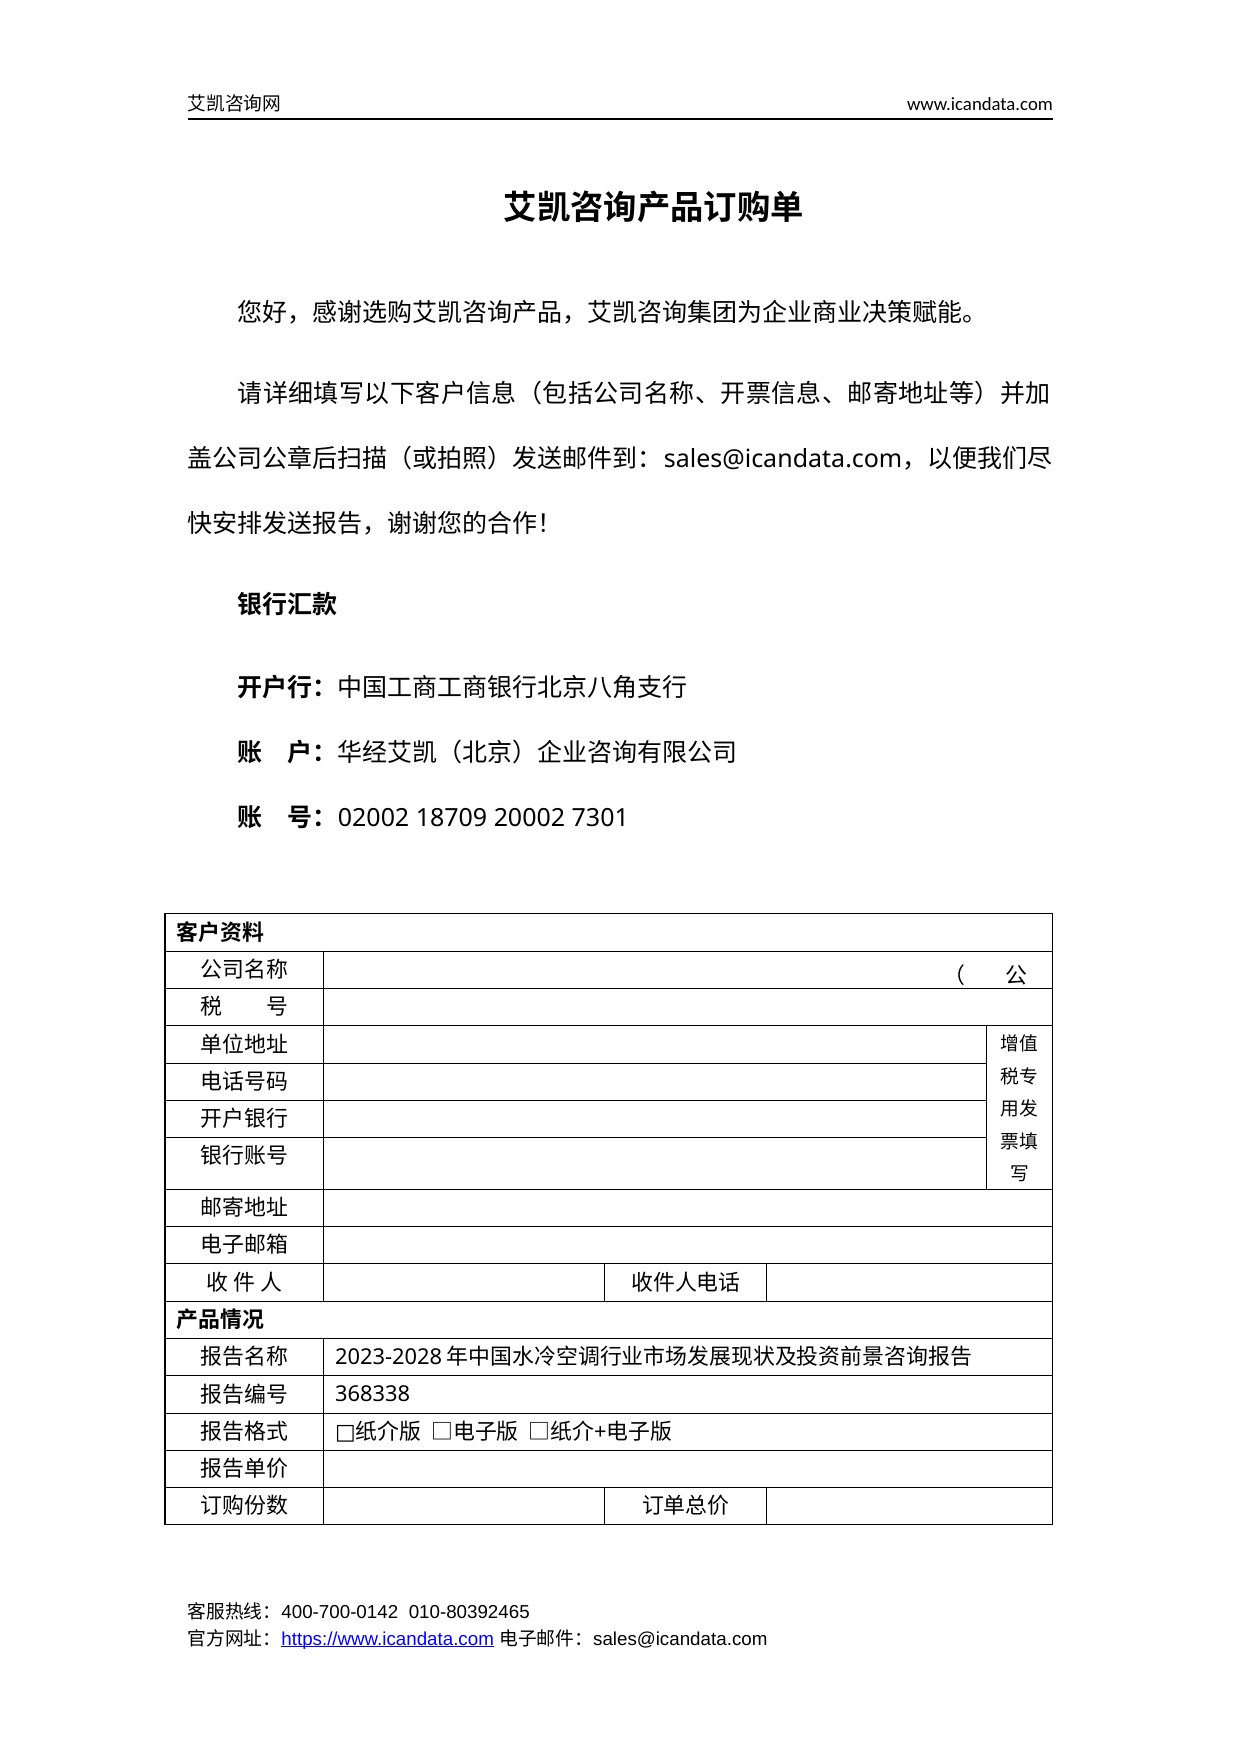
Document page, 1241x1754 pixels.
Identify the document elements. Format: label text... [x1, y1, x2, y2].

table_cell [324, 1488, 604, 1524]
table_cell [324, 1227, 1052, 1263]
table_cell [324, 989, 1052, 1025]
table_cell [767, 1264, 1052, 1301]
text 请详细填写以下客户信息（包括公司名称、开票信息、邮寄地址等）并加盖公司公章后扫描（或拍照）发送邮件到：sales@icandata.com，以便我们尽快安排发送报告，谢谢您的合作！ [187, 359, 1053, 554]
table_cell [767, 1488, 1052, 1524]
text 开户行：中国工商工商银行北京八角支行 [187, 653, 1053, 718]
table_cell 收 件 人 [166, 1264, 323, 1301]
table_cell 2023-2028年中国水冷空调行业市场发展现状及投资前景咨询报告 [324, 1339, 1052, 1375]
table_cell [324, 1264, 604, 1301]
text 银行汇款 [187, 570, 1053, 635]
text 账 户：华经艾凯（北京）企业咨询有限公司 [187, 718, 1053, 783]
table_cell [324, 952, 1052, 988]
table_cell 报告编号 [166, 1376, 323, 1412]
table_cell 邮寄地址 [166, 1190, 323, 1226]
table_cell 电话号码 [166, 1064, 323, 1100]
table_cell 增值税专用发票填写 [987, 1026, 1052, 1189]
table_cell 报告名称 [166, 1339, 323, 1375]
table_cell 报告单价 [166, 1451, 323, 1487]
table_cell 税 号 [166, 989, 323, 1025]
table_cell [324, 1064, 986, 1100]
table_cell 开户银行 [166, 1101, 323, 1137]
text 账 号：02002 18709 20002 7301 [187, 783, 1053, 848]
table_cell 368338 [324, 1376, 1052, 1412]
table_cell [324, 1101, 986, 1137]
text 您好，感谢选购艾凯咨询产品，艾凯咨询集团为企业商业决策赋能。 [187, 278, 1053, 343]
table_cell [324, 1451, 1052, 1487]
table_cell 报告格式 [166, 1414, 323, 1450]
table_cell 电子邮箱 [166, 1227, 323, 1263]
table_header 客户资料 [166, 914, 1052, 951]
table_cell [324, 1026, 986, 1062]
table_cell [324, 1190, 1052, 1226]
table_cell 订单总价 [605, 1488, 766, 1524]
table_cell 订购份数 [166, 1488, 323, 1524]
table_cell 银行账号 [166, 1138, 323, 1189]
table_cell [324, 1138, 986, 1189]
table_cell 产品情况 [166, 1302, 1052, 1338]
table_cell □纸介版 □电子版 □纸介+电子版 [324, 1414, 1052, 1450]
table_cell 公司名称 [166, 952, 323, 988]
table_cell 单位地址 [166, 1026, 323, 1062]
text 艾凯咨询产品订购单 [187, 172, 1053, 237]
table_cell 收件人电话 [605, 1264, 766, 1301]
